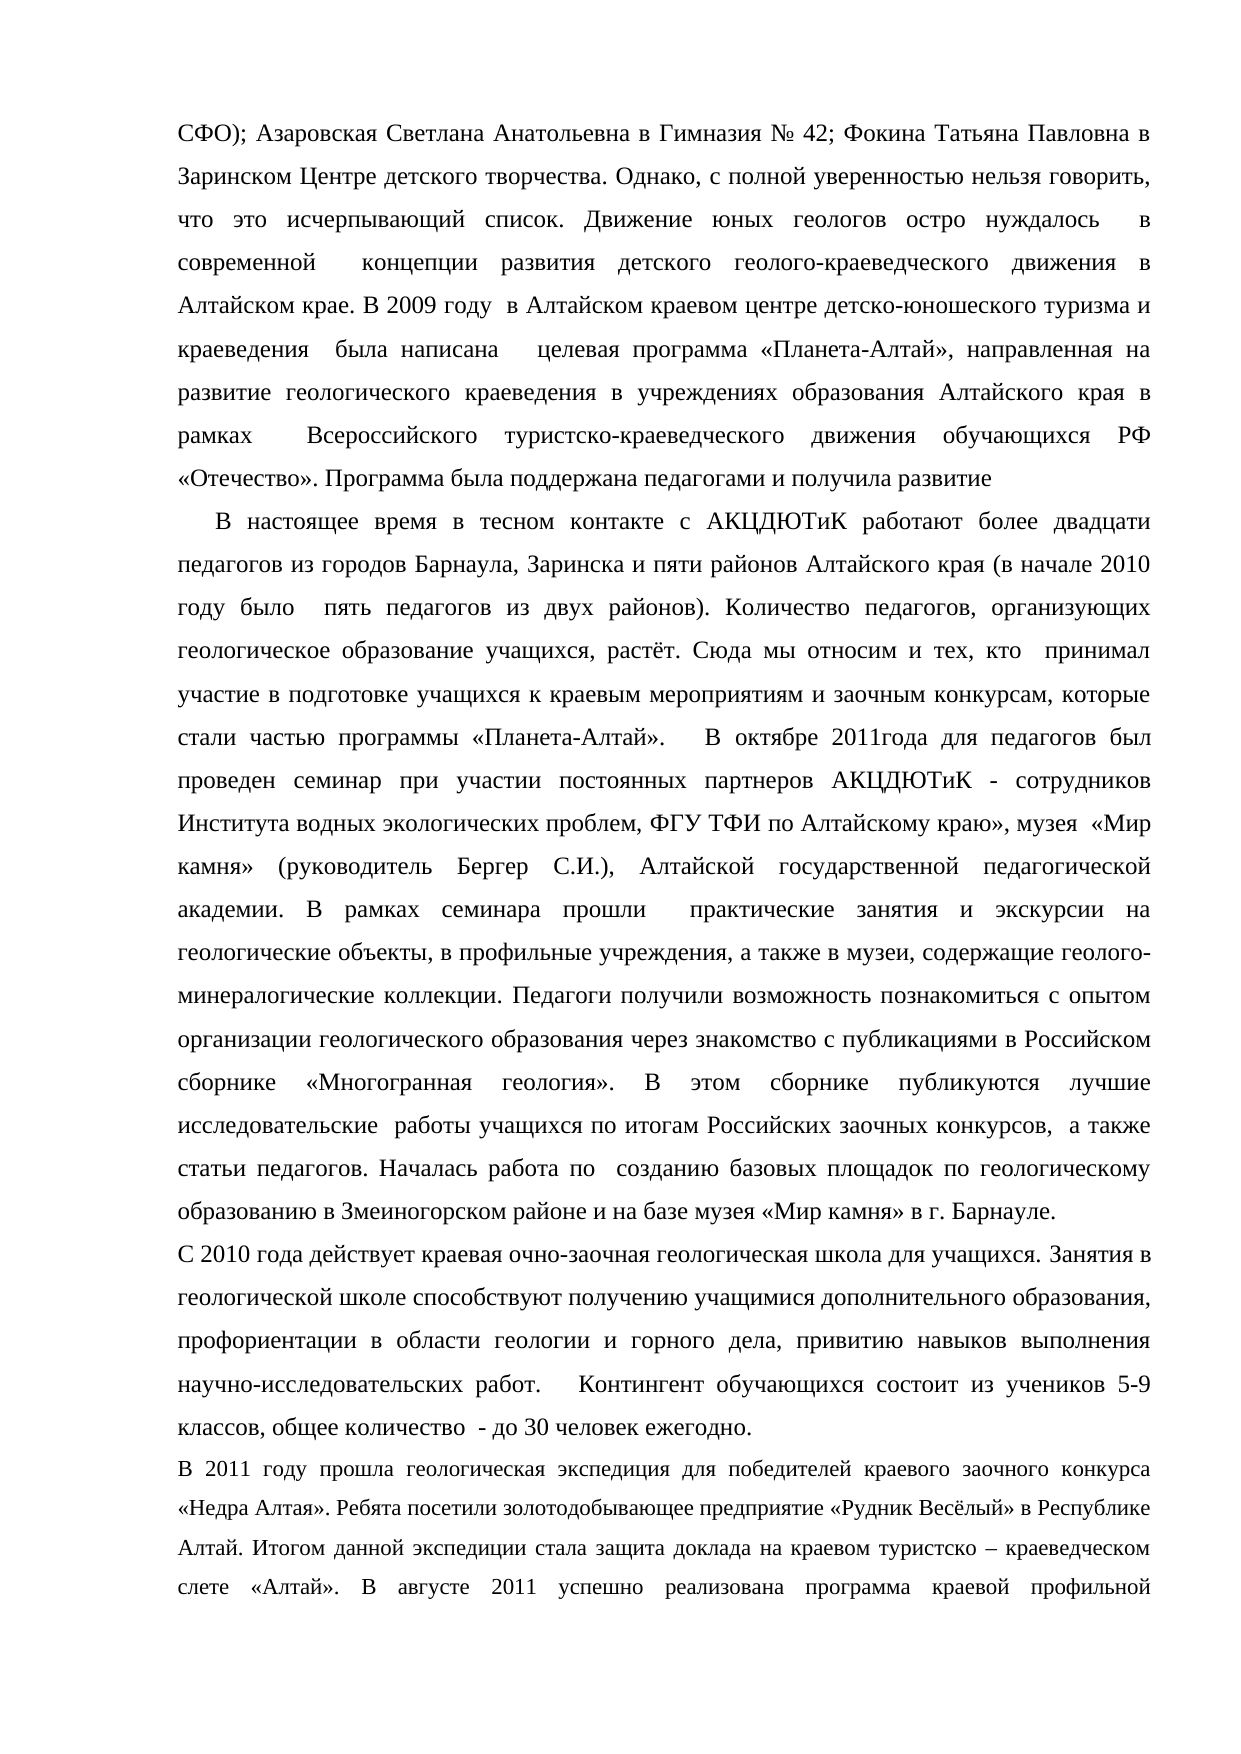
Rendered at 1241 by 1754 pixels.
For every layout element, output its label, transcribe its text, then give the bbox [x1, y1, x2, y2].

text С 2010 года действует краевая очно-заочная геологическая школа для учащихся. Занятия в геологической школе способствуют получению учащимися дополнительного образования, профориентации в области геологии и горного дела, привитию навыков выполнения научно-исследовательских работ. Контингент обучающихся состоит из учеников 5-9 классов, общее количество - до 30 человек ежегодно. [177, 1239, 1152, 1441]
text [177, 118, 1152, 492]
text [177, 1455, 1152, 1600]
text В настоящее время в тесном контакте с АКЦДЮТиК работают более двадцати педагогов из городов Барнаула, Заринска и пяти районов Алтайского края (в начале 2010 году было пять педагогов из двух районов). Количество педагогов, организующих геологическое образование учащихся, растёт. Сюда мы относим и тех, кто принимал участие в подготовке учащихся к краевым мероприятиям и заочным конкурсам, которые стали частью программы «Планета-Алтай». В октябре 2011года для педагогов был проведен семинар при участии постоянных партнеров АКЦДЮТиК - сотрудников Института водных экологических проблем, ФГУ ТФИ по Алтайскому краю», музея «Мир камня» (руководитель Бергер С.И.), Алтайской государственной педагогической академии. В рамках семинара прошли практические занятия и экскурсии на геологические объекты, в профильные учреждения, а также в музеи, содержащие геолого-минералогические коллекции. Педагоги получили возможность познакомиться с опытом организации геологического образования через знакомство с публикациями в Российском сборнике «Многогранная геология». В этом сборнике публикуются лучшие исследовательские работы учащихся по итогам Российских заочных конкурсов, а также статьи педагогов. Началась работа по созданию базовых площадок по геологическому образованию в Змеиногорском районе и на базе музея «Мир камня» в г. Барнауле. [177, 506, 1152, 1225]
